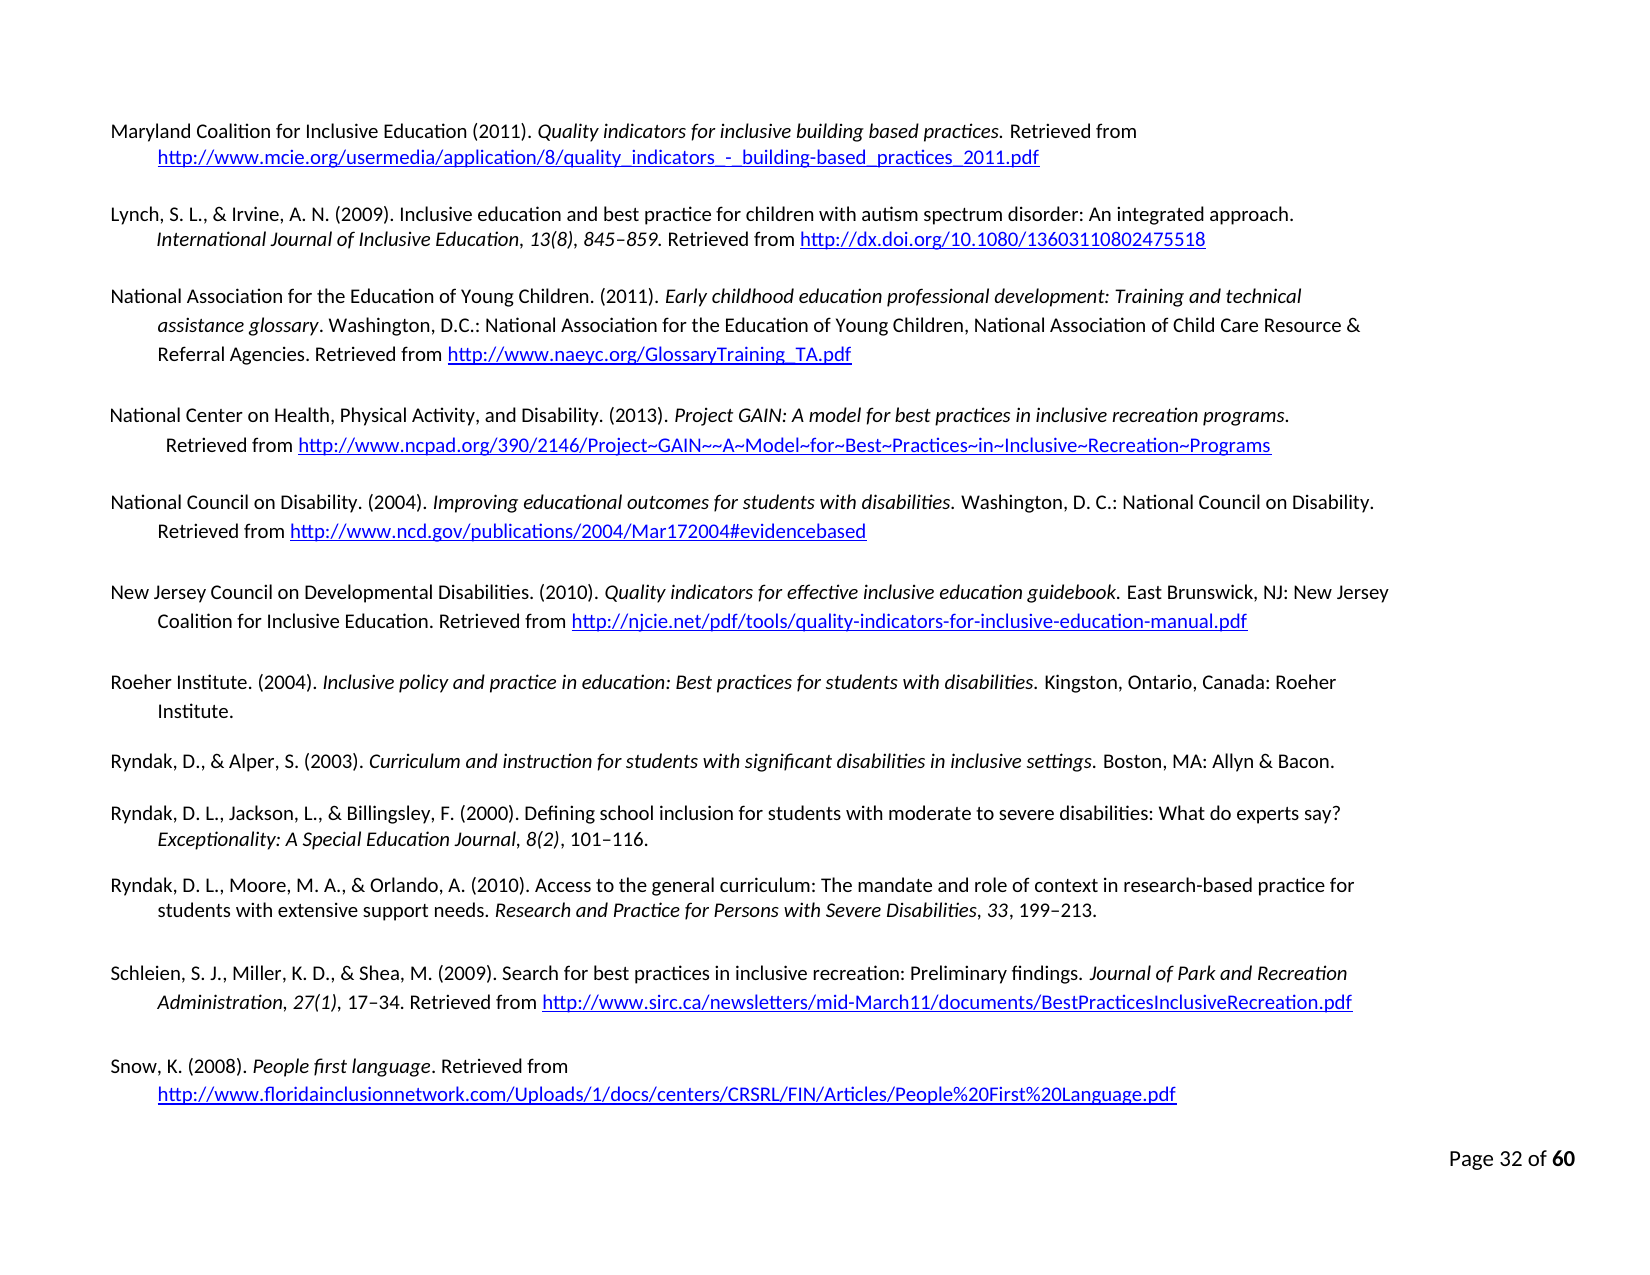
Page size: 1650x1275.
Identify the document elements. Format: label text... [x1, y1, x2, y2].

text National Center on Health, Physical Activity, and Disability. (2013). Project GAIN: A model for best practices in inclusive recreation programs. [109, 402, 1394, 427]
text Lynch, S. L., & Irvine, A. N. (2009). Inclusive education and best practice for children with autism spectrum disorder: An integrated approach. International Journal of Inclusive Education, 13(8), 845–859. Retrieved from http://dx.doi.org/10.1080/13603110802475518 [110, 201, 1394, 252]
text Schleien, S. J., Miller, K. D., & Shea, M. (2009). Search for best practices in inclusive recreation: Preliminary findings. Journal of Park and Recreation Administration, 27(1), 17–34. Retrieved from http://www.sirc.ca/newsletters/mid-March11/documents/BestPracticesInclusiveRecreation.pdf [110, 960, 1394, 1014]
text Ryndak, D. L., Moore, M. A., & Orlando, A. (2010). Access to the general curriculum: The mandate and role of context in research-based practice for students with extensive support needs. Research and Practice for Persons with Severe Disabilities, 33, 199–213. [110, 872, 1394, 923]
text Snow, K. (2008). People first language. Retrieved from [110, 1049, 1394, 1079]
text Maryland Coalition for Inclusive Education (2011). Quality indicators for inclusive building based practices. Retrieved from http://www.mcie.org/usermedia/application/8/quality_indicators_-_building-based_practices_2011.pdf [110, 119, 1394, 169]
text Ryndak, D., & Alper, S. (2003). Curriculum and instruction for students with significant disabilities in inclusive settings. Boston, MA: Allyn & Bacon. [110, 748, 1394, 774]
text Ryndak, D. L., Jackson, L., & Billingsley, F. (2000). Defining school inclusion for students with moderate to severe disabilities: What do experts say? [110, 800, 1394, 826]
text Exceptionality: A Special Education Journal, 8(2), 101–116. [157, 826, 1394, 851]
text http://www.floridainclusionnetwork.com/Uploads/1/docs/centers/CRSRL/FIN/Articles/People%20First%20Language.pdf [157, 1079, 1394, 1107]
text National Association for the Education of Young Children. (2011). Early childhood education professional development: Training and technical assistance glossary. Washington, D.C.: National Association for the Education of Young Children, National Association of Child Care Resource & Referral Agencies. Retrieved from http://www.naeyc.org/GlossaryTraining_TA.pdf [110, 283, 1394, 367]
text National Council on Disability. (2004). Improving educational outcomes for students with disabilities. Washington, D. C.: National Council on Disability. Retrieved from http://www.ncd.gov/publications/2004/Mar172004#evidencebased [110, 489, 1394, 543]
text New Jersey Council on Developmental Disabilities. (2010). Quality indicators for effective inclusive education guidebook. East Brunswick, NJ: New Jersey Coalition for Inclusive Education. Retrieved from http://njcie.net/pdf/tools/quality-indicators-for-inclusive-education-manual.pdf [110, 579, 1394, 633]
text Roeher Institute. (2004). Inclusive policy and practice in education: Best practices for students with disabilities. Kingston, Ontario, Canada: Roeher Institute. [110, 669, 1394, 724]
text Retrieved from http://www.ncpad.org/390/2146/Project~GAIN~~A~Model~for~Best~Practices~in~Inclusive~Recreation~Programs [166, 432, 1394, 457]
